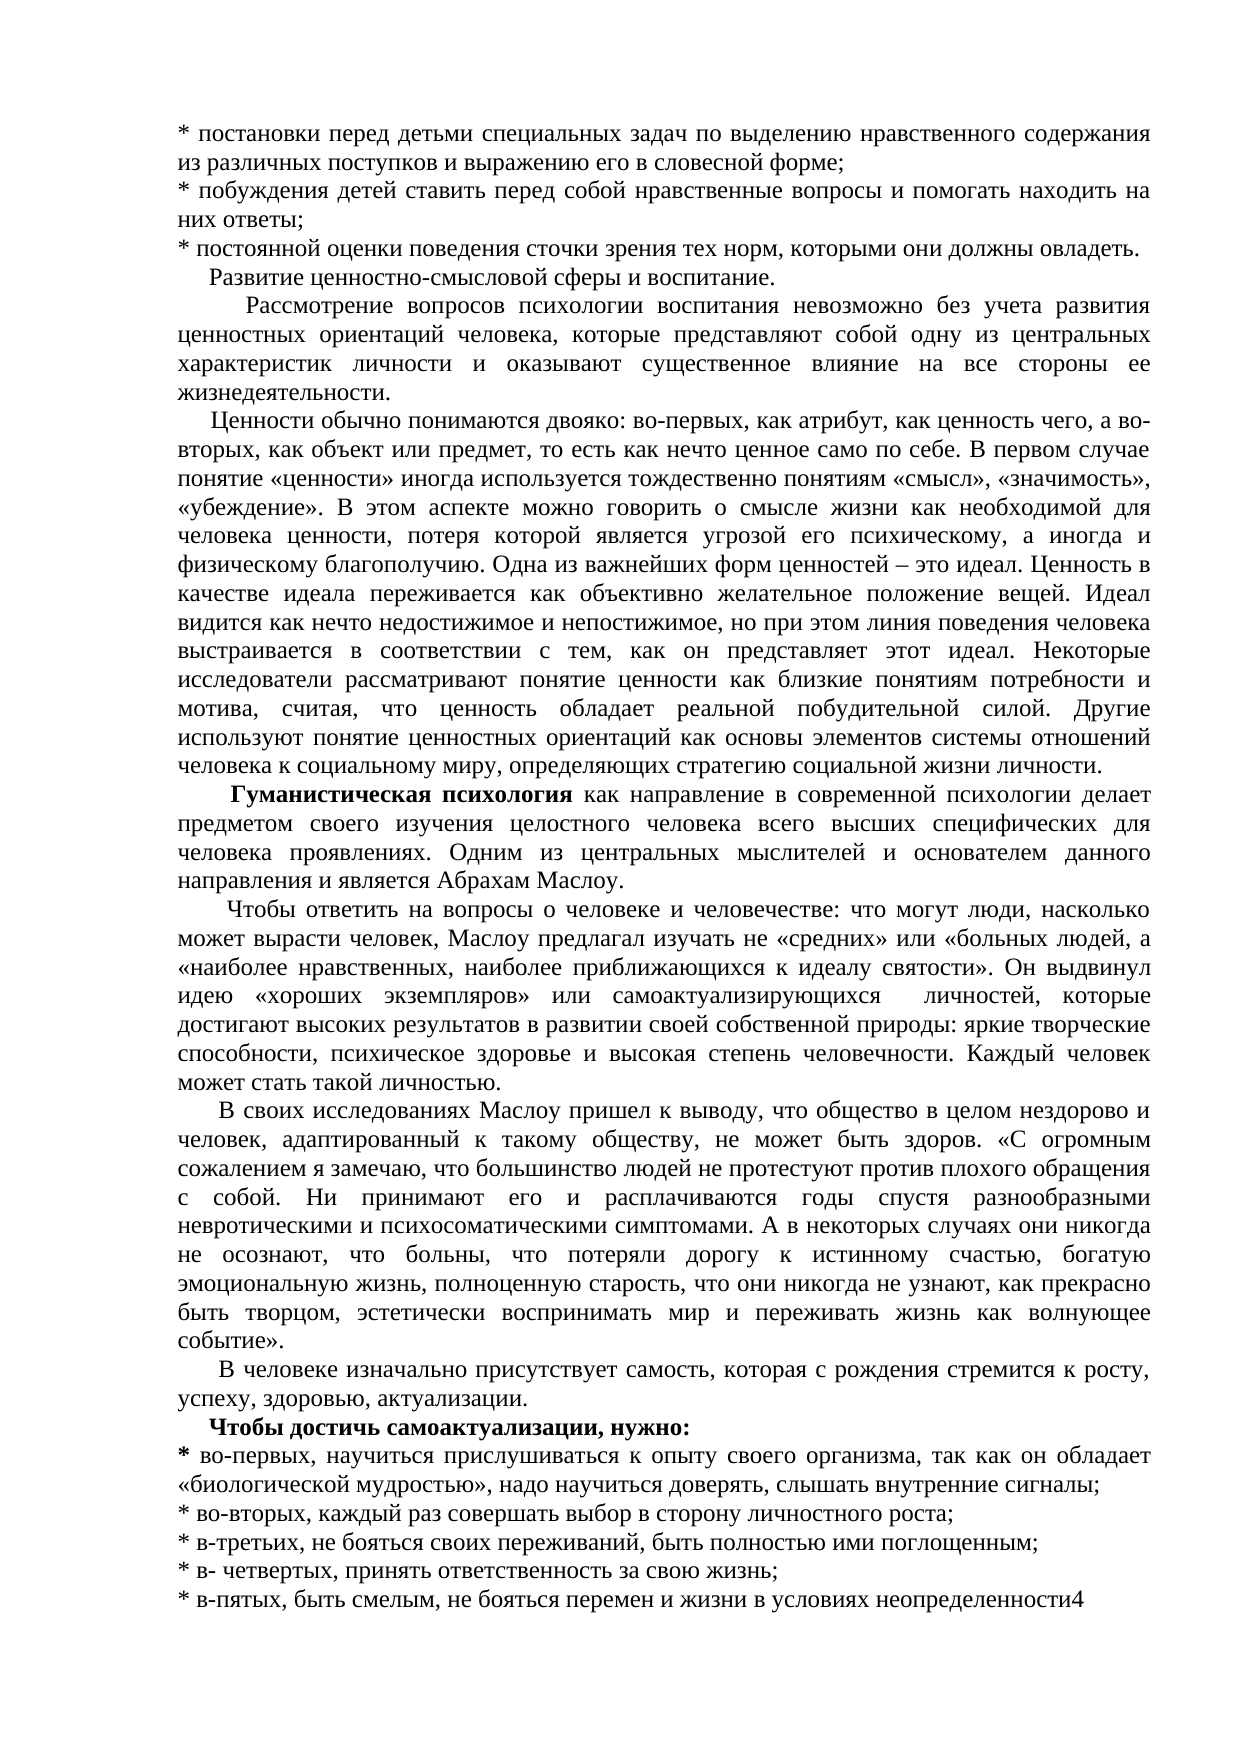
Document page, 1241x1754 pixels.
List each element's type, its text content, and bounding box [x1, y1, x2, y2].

text * во-первых, научиться прислушиваться к опыту своего организма, так как он обладает «биологической мудростью», надо научиться доверять, слышать внутренние сигналы; [177, 1441, 1152, 1498]
text * побуждения детей ставить перед собой нравственные вопросы и помогать находить на них ответы; [177, 176, 1152, 233]
text Гуманистическая психология как направление в современной психологии делает предметом своего изучения целостного человека всего высших специфических для человека проявлениях. Одним из центральных мыслителей и основателем данного направления и является Абрахам Маслоу. [177, 779, 1152, 894]
text В человеке изначально присутствует самость, которая с рождения стремится к росту, успеху, здоровью, актуализации. [177, 1354, 1152, 1412]
text Развитие ценностно-смысловой сферы и воспитание. [177, 262, 1152, 291]
text * в- четвертых, принять ответственность за свою жизнь; [177, 1556, 1152, 1584]
text * во-вторых, каждый раз совершать выбор в сторону личностного роста; [177, 1498, 1152, 1527]
text Чтобы достичь самоактуализации, нужно: [177, 1412, 1152, 1441]
text * постоянной оценки поведения сточки зрения тех норм, которыми они должны овладеть. [177, 233, 1152, 262]
text В своих исследованиях Маслоу пришел к выводу, что общество в целом нездорово и человек, адаптированный к такому обществу, не может быть здоров. «С огромным сожалением я замечаю, что большинство людей не протестуют против плохого обращения с собой. Ни принимают его и расплачиваются годы спустя разнообразными невротическими и психосоматическими симптомами. А в некоторых случаях они никогда не осознают, что больны, что потеряли дорогу к истинному счастью, богатую эмоциональную жизнь, полноценную старость, что они никогда не узнают, как прекрасно быть творцом, эстетически воспринимать мир и переживать жизнь как волнующее событие». [177, 1096, 1152, 1354]
text * в-пятых, быть смелым, не бояться перемен и жизни в условиях неопределенности4 [177, 1584, 1152, 1613]
text Рассмотрение вопросов психологии воспитания невозможно без учета развития ценностных ориентаций человека, которые представляют собой одну из центральных характеристик личности и оказывают существенное влияние на все стороны ее жизнедеятельности. [177, 291, 1152, 406]
text Чтобы ответить на вопросы о человеке и человечестве: что могут люди, насколько может вырасти человек, Маслоу предлагал изучать не «средних» или «больных людей, а «наиболее нравственных, наиболее приближающихся к идеалу святости». Он выдвинул идею «хороших экземпляров» или самоактуализирующихся личностей, которые достигают высоких результатов в развитии своей собственной природы: яркие творческие способности, психическое здоровье и высокая степень человечности. Каждый человек может стать такой личностью. [177, 894, 1152, 1096]
text * постановки перед детьми специальных задач по выделению нравственного содержания из различных поступков и выражению его в словесной форме; [177, 118, 1152, 176]
text * в-третьих, не бояться своих переживаний, быть полностью ими поглощенным; [177, 1527, 1152, 1556]
text Ценности обычно понимаются двояко: во-первых, как атрибут, как ценность чего, а во-вторых, как объект или предмет, то есть как нечто ценное само по себе. В первом случае понятие «ценности» иногда используется тождественно понятиям «смысл», «значимость», «убеждение». В этом аспекте можно говорить о смысле жизни как необходимой для человека ценности, потеря которой является угрозой его психическому, а иногда и физическому благополучию. Одна из важнейших форм ценностей – это идеал. Ценность в качестве идеала переживается как объективно желательное положение вещей. Идеал видится как нечто недостижимое и непостижимое, но при этом линия поведения человека выстраивается в соответствии с тем, как он представляет этот идеал. Некоторые исследователи рассматривают понятие ценности как близкие понятиям потребности и мотива, считая, что ценность обладает реальной побудительной силой. Другие используют понятие ценностных ориентаций как основы элементов системы отношений человека к социальному миру, определяющих стратегию социальной жизни личности. [177, 406, 1152, 779]
